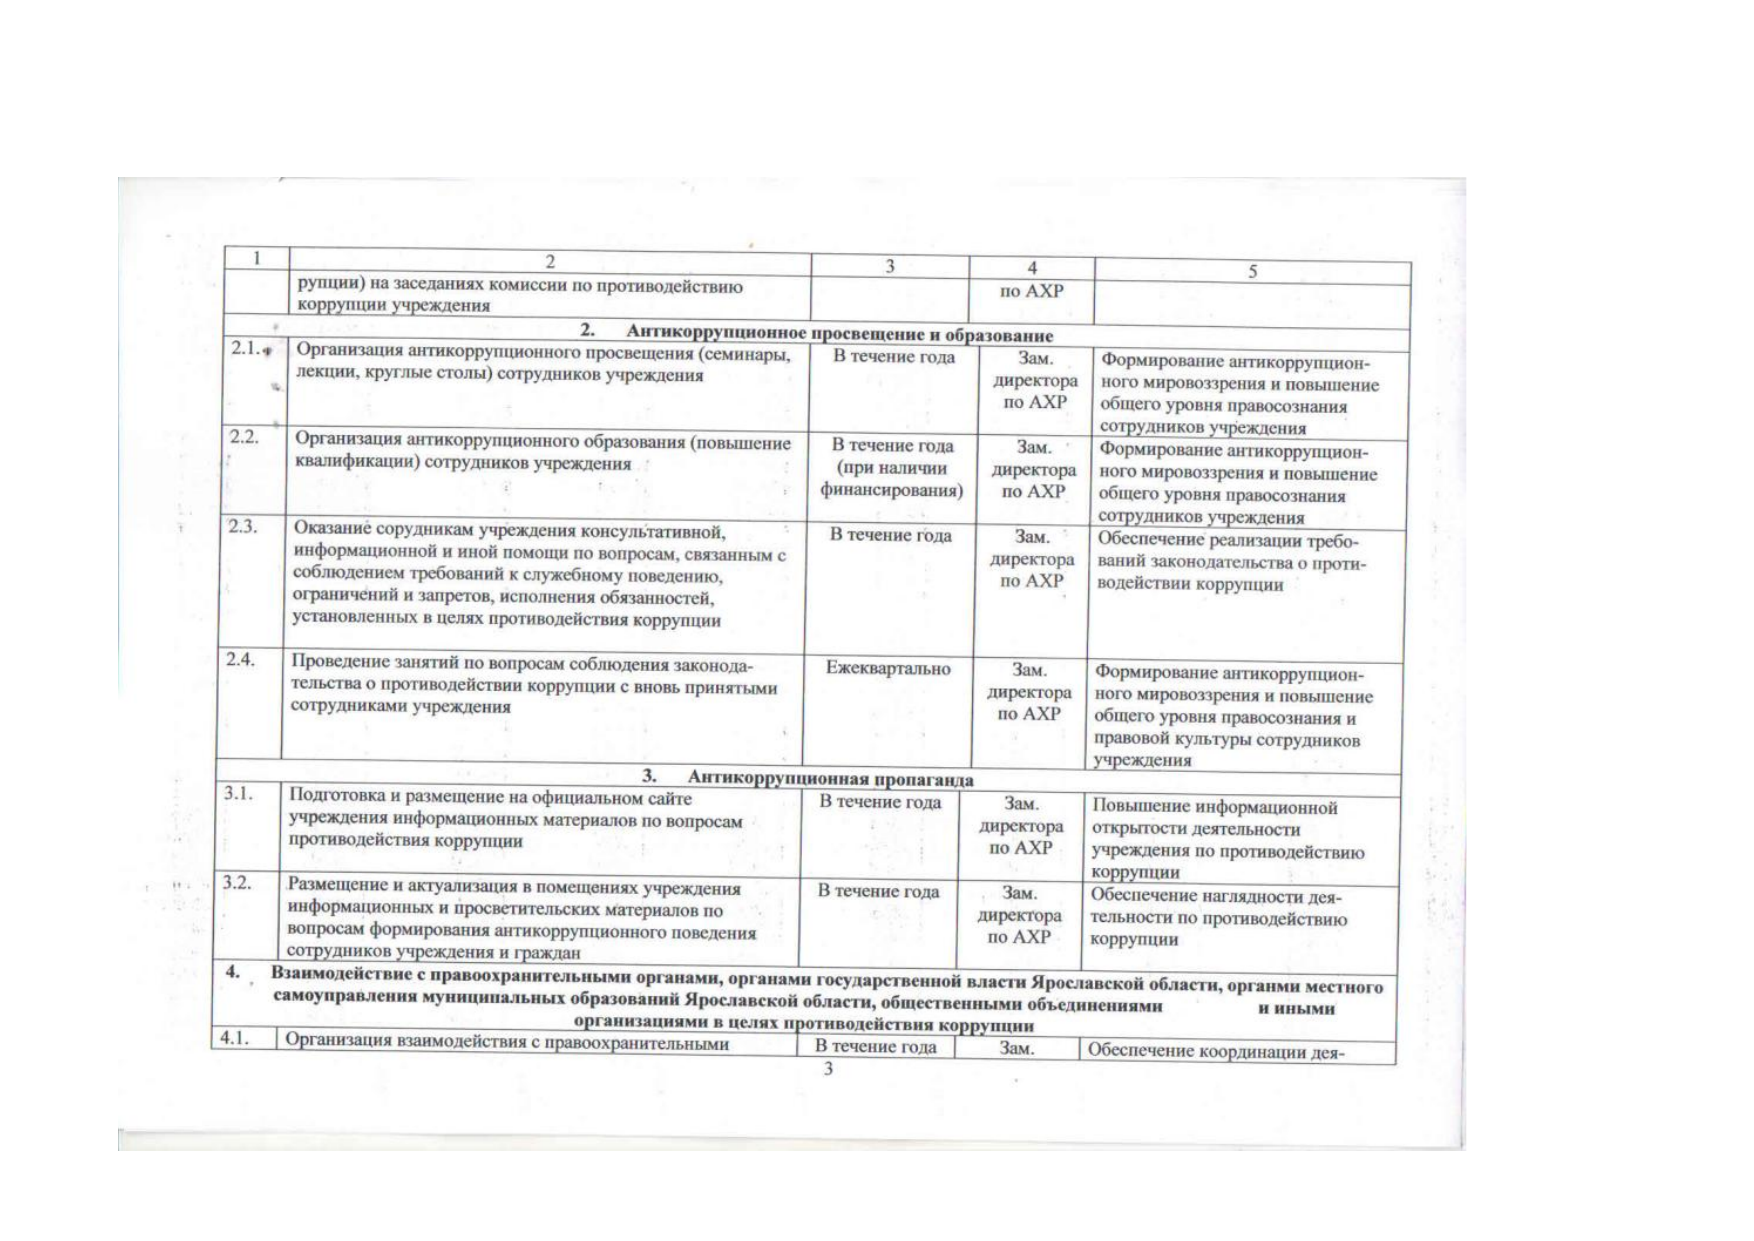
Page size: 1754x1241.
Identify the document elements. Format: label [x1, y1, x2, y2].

picture [118, 177, 1467, 1151]
